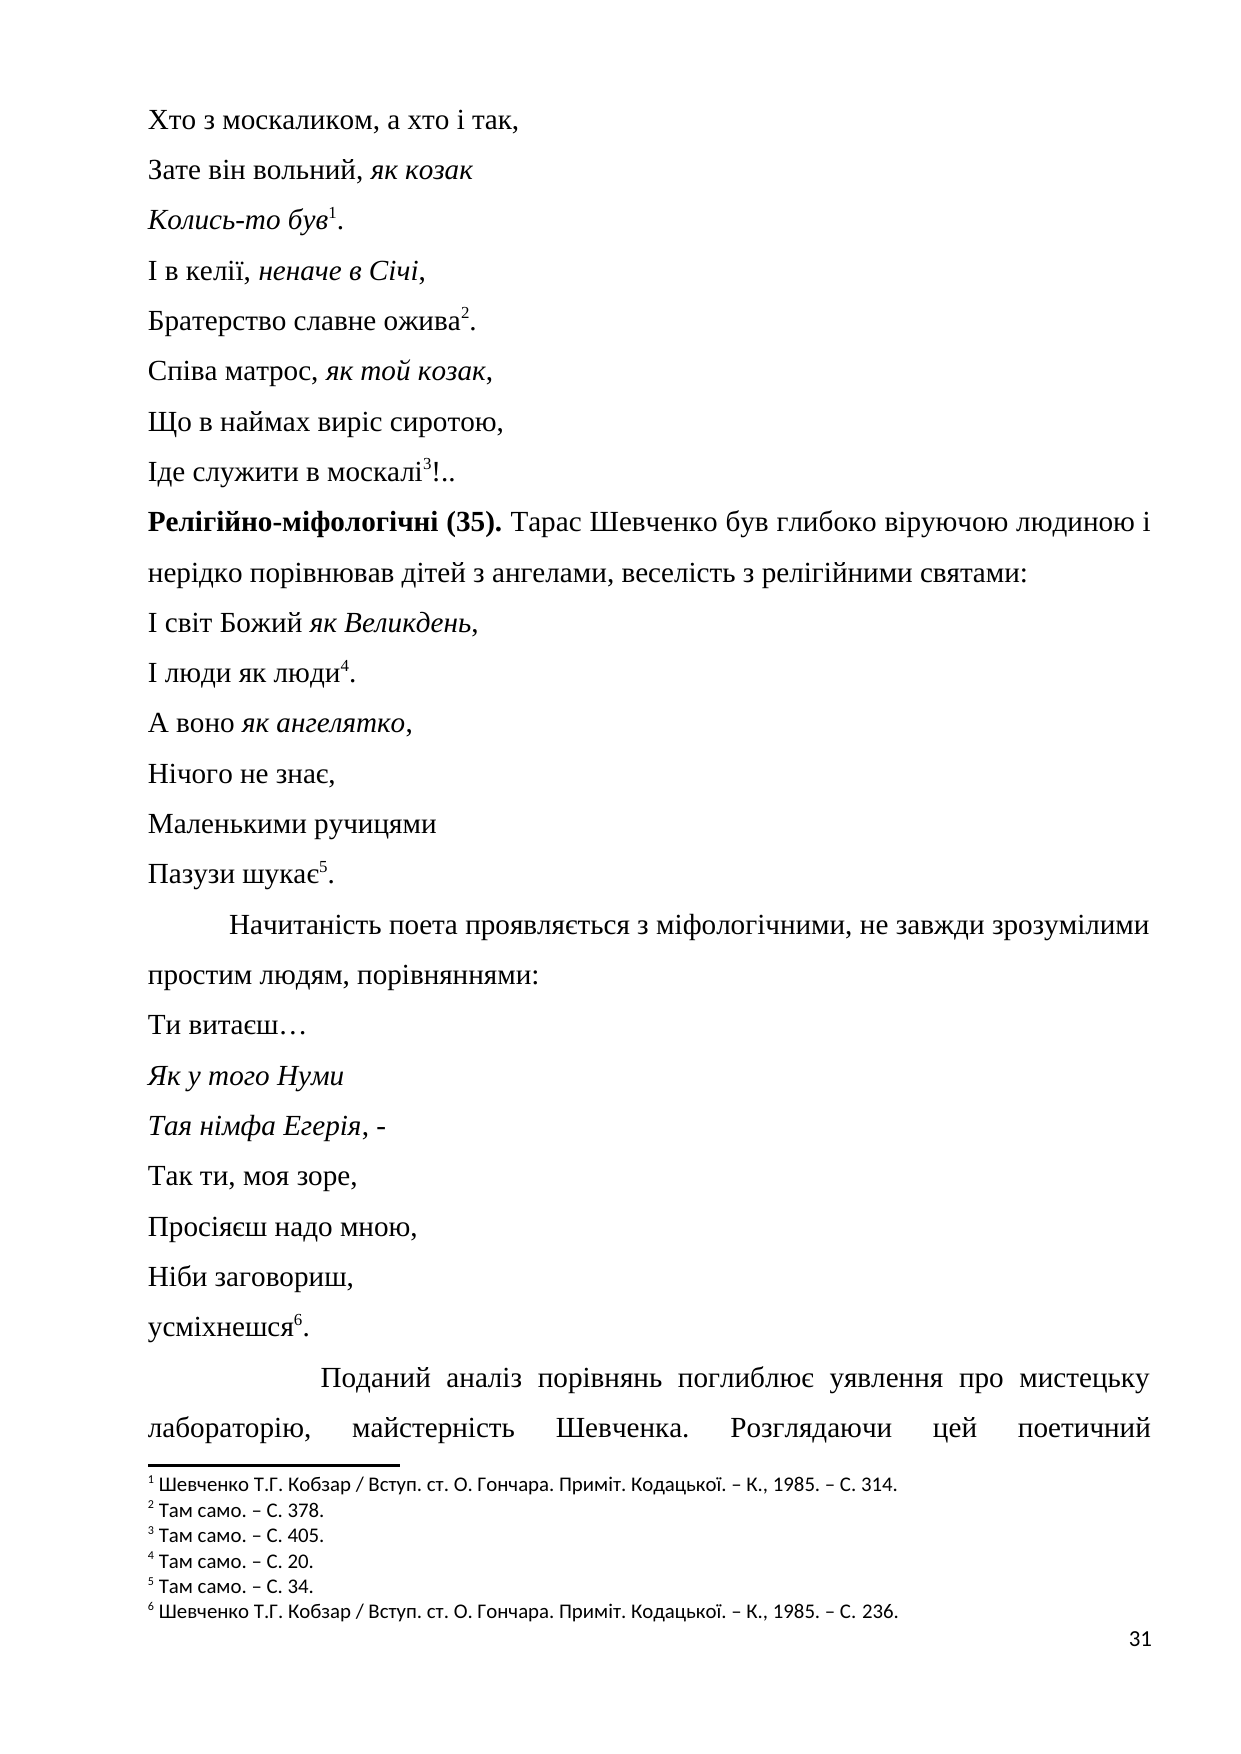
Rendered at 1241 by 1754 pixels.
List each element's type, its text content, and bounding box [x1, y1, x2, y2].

text Просіяєш надо мною, [148, 1209, 1152, 1242]
text Іде служити в москалі!.. [148, 454, 1152, 488]
text Ніби заговориш, [148, 1259, 1152, 1293]
text Так ти, моя зоре, [148, 1158, 1152, 1192]
text Маленькими ручицями [148, 806, 1152, 840]
text А воно як ангелятко, [148, 706, 1152, 739]
text Релігійно-міфологічні (35). Тарас Шевченко був глибоко віруючою людиною і нерідко порівнював дітей з ангелами, веселість з релігійними святами: [148, 504, 1152, 588]
text Начитаність поета проявляється з міфологічними, не завжди зрозумілими простим людям, порівняннями: [148, 907, 1152, 991]
text І в келії, неначе в Січі, [148, 253, 1152, 286]
text Нічого не знає, [148, 756, 1152, 789]
text Зате він вольний, як козак [148, 152, 1152, 186]
text Що в наймах виріс сиротою, [148, 404, 1152, 437]
text Хто з москаликом, а хто і так, [148, 102, 1152, 135]
text Тая німфа Егерія, - [148, 1108, 1152, 1142]
text І люди як люди. [148, 655, 1152, 689]
text Співа матрос, як той козак, [148, 353, 1152, 387]
text Ти витаєш… [148, 1007, 1152, 1041]
text Колись-то був. [148, 202, 1152, 236]
text І світ Божий як Великдень, [148, 605, 1152, 638]
text усміхнешся. [148, 1309, 1152, 1343]
text Як у того Нуми [148, 1058, 1152, 1091]
text Братерство славне ожива. [148, 303, 1152, 337]
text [148, 1360, 1152, 1443]
text Пазузи шукає. [148, 857, 1152, 890]
